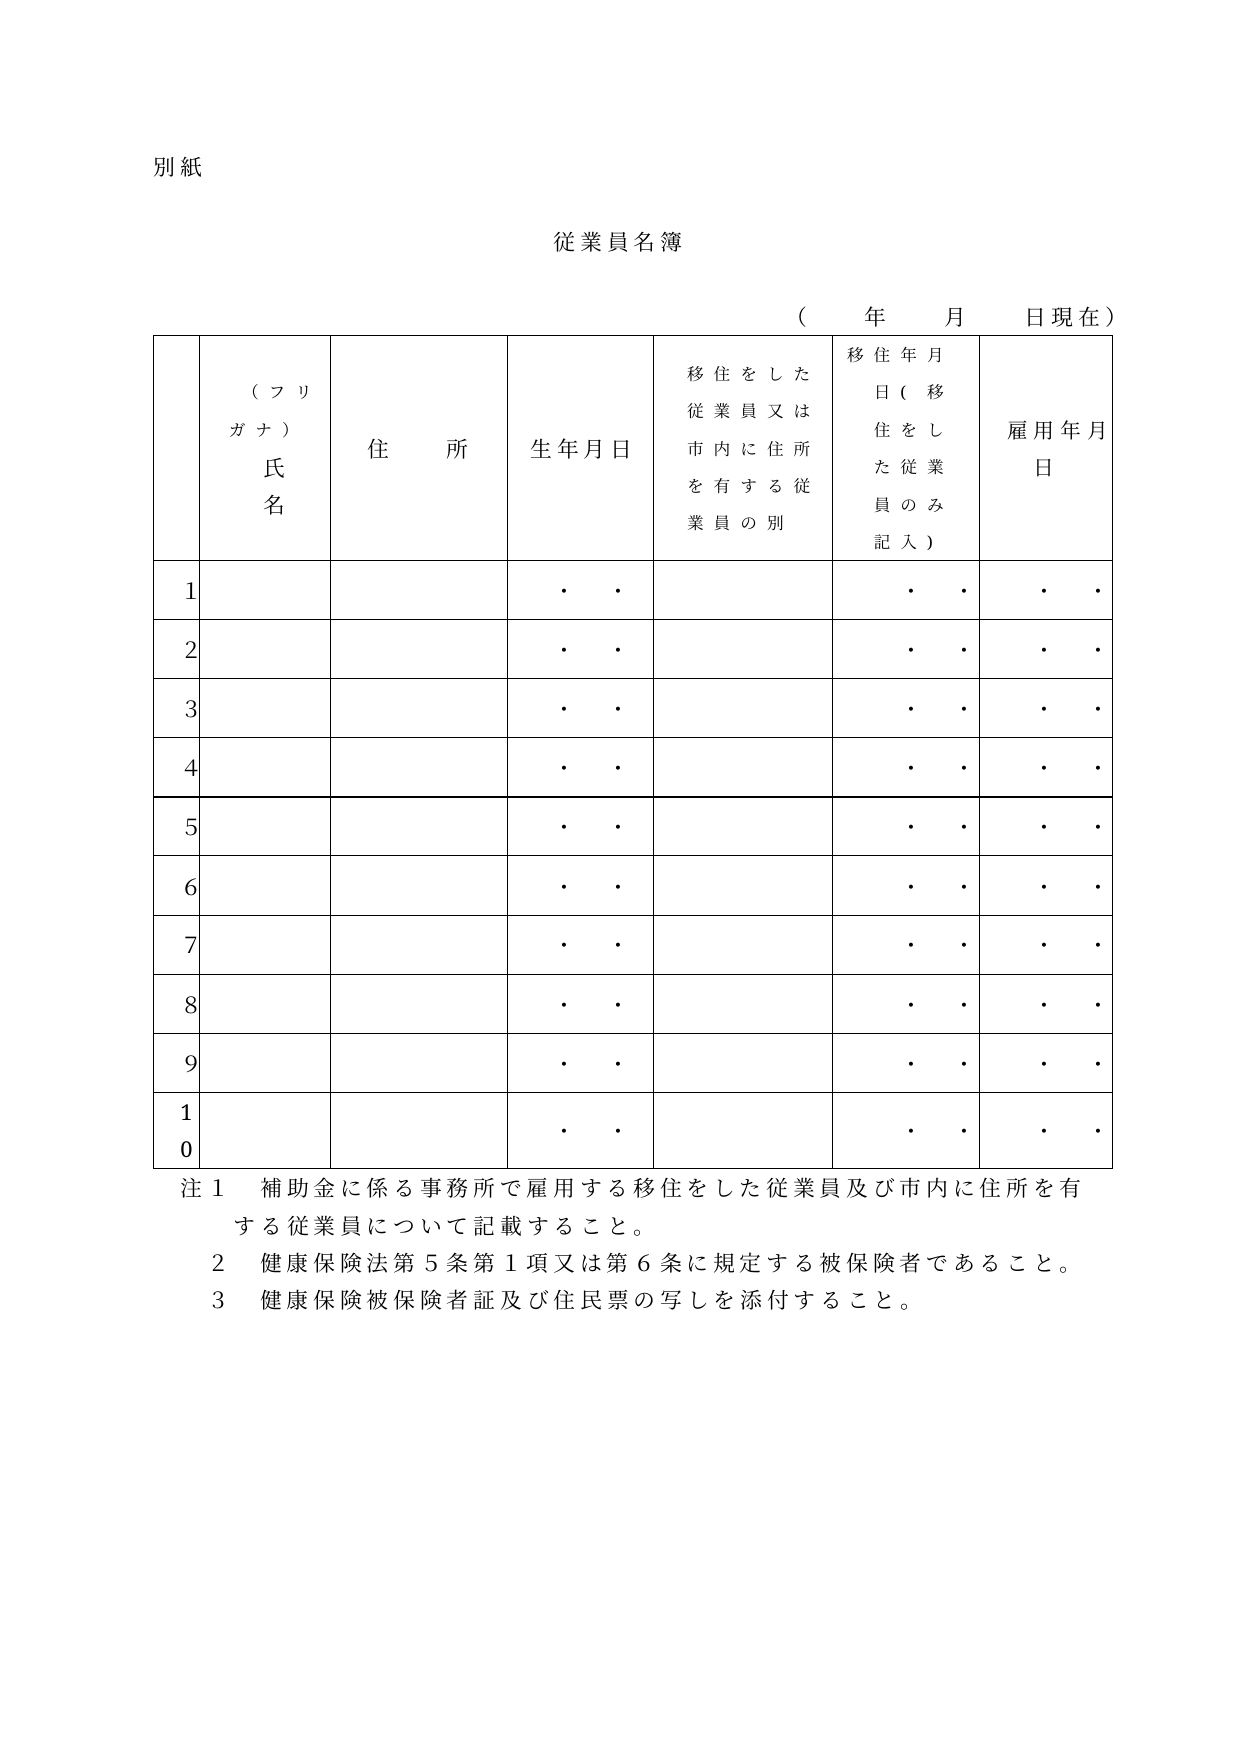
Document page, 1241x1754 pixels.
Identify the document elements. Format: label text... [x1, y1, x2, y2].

table_cell ４ [154, 738, 199, 796]
text ２ 健康保険法第５条第１項又は第６条に規定する被保険者であること。 [177, 1243, 1087, 1281]
table_cell ・ [980, 620, 1112, 678]
table_cell ・ [980, 1093, 1112, 1167]
table_cell [654, 679, 832, 737]
table_cell [331, 975, 507, 1033]
table_cell ・ [833, 916, 979, 973]
table_cell ６ [154, 856, 199, 914]
table_cell [654, 975, 832, 1033]
table_cell ７ [154, 916, 199, 973]
table_cell ・ [980, 916, 1112, 973]
table_cell [654, 1093, 832, 1167]
table_cell [654, 916, 832, 973]
table_cell ・ [833, 856, 979, 914]
table_cell [331, 679, 507, 737]
table_cell [654, 856, 832, 914]
table_cell [200, 916, 330, 973]
table_cell ・ [833, 561, 979, 619]
table_cell [331, 561, 507, 619]
table_cell ・ [833, 1093, 979, 1167]
table_cell ・ [833, 738, 979, 796]
table_cell [654, 561, 832, 619]
table_cell ・ [980, 798, 1112, 855]
table_cell ２ [154, 620, 199, 678]
table_cell ・ [508, 679, 653, 737]
table_header 移住年月日(移住をした従業員のみ記入) [833, 336, 979, 560]
table_header 生年月日 [508, 336, 653, 560]
table_cell [200, 561, 330, 619]
table_header [154, 336, 199, 560]
table_cell ・ [980, 856, 1112, 914]
table_cell [654, 620, 832, 678]
table_header 雇用年月日 [980, 336, 1112, 560]
table_cell ・ [980, 1034, 1112, 1092]
table_cell 10 [154, 1093, 199, 1167]
table_header 移住をした従業員又は市内に住所を有する従業員の別 [654, 336, 832, 560]
table_cell [331, 856, 507, 914]
table_cell [200, 620, 330, 678]
table_header （フリガナ） 氏 名 [200, 336, 330, 560]
table_cell [331, 738, 507, 796]
table_cell １ [154, 561, 199, 619]
table_cell ・ [508, 975, 653, 1033]
table_cell ・ [980, 561, 1112, 619]
table_cell [200, 856, 330, 914]
table_cell ・ [980, 738, 1112, 796]
table_cell ・ [833, 620, 979, 678]
table_cell [331, 916, 507, 973]
text 注１ 補助金に係る事務所で雇用する移住をした従業員及び市内に住所を有する従業員について記載すること。 [177, 1169, 1087, 1243]
text 従業員名簿 [153, 222, 1087, 260]
table_cell [331, 1034, 507, 1092]
table_cell ・ [980, 975, 1112, 1033]
table_cell [200, 975, 330, 1033]
table_cell ・ [508, 856, 653, 914]
table_cell [200, 738, 330, 796]
text 別紙 [153, 148, 1087, 185]
text （ 年 月 日現在） [153, 297, 1131, 335]
table_cell ・ [833, 679, 979, 737]
table_header 住所 [331, 336, 507, 560]
text ３ 健康保険被保険者証及び住民票の写しを添付すること。 [153, 1281, 1103, 1318]
table_cell [331, 798, 507, 855]
table_cell ・ [508, 561, 653, 619]
table_cell [331, 1093, 507, 1167]
table_cell ３ [154, 679, 199, 737]
table_cell [331, 620, 507, 678]
table_cell [200, 1093, 330, 1167]
table_cell [200, 1034, 330, 1092]
table_cell ・ [508, 1034, 653, 1092]
table_cell ・ [508, 738, 653, 796]
table_cell ・ [508, 1093, 653, 1167]
table_cell [654, 798, 832, 855]
table_cell ・ [508, 798, 653, 855]
table_cell ・ [980, 679, 1112, 737]
table_cell ・ [833, 975, 979, 1033]
table_cell [200, 798, 330, 855]
table_cell ・ [833, 1034, 979, 1092]
table_cell ９ [154, 1034, 199, 1092]
table_cell ８ [154, 975, 199, 1033]
table_cell [654, 1034, 832, 1092]
table_cell [200, 679, 330, 737]
table_cell ５ [154, 798, 199, 855]
table_cell ・ [833, 798, 979, 855]
table_cell ・ [508, 916, 653, 973]
table_cell ・ [508, 620, 653, 678]
table_cell [654, 738, 832, 796]
